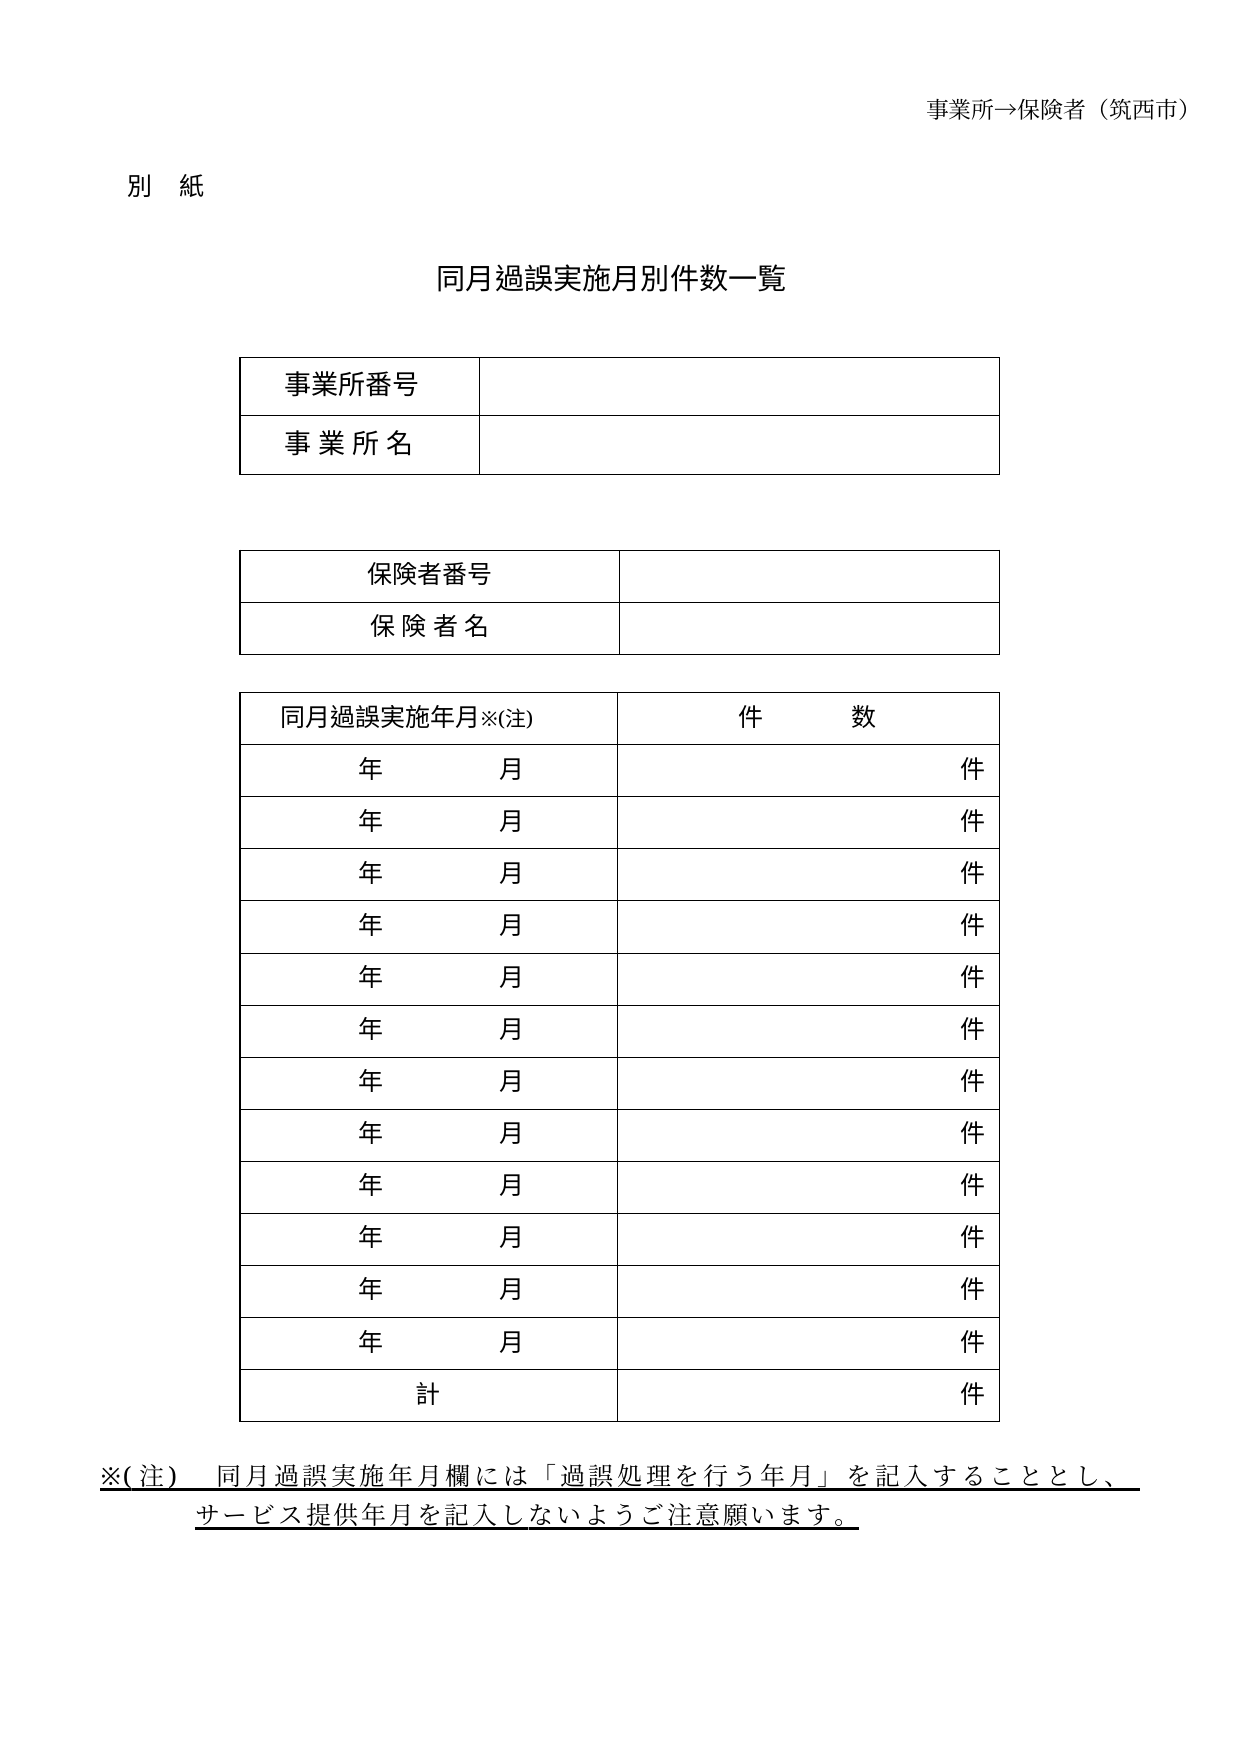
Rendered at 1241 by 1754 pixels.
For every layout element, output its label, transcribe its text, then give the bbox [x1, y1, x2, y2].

table_cell 月 [441, 1058, 617, 1109]
table_cell 月 [441, 901, 617, 952]
table_cell 保 険 者 名 [241, 603, 619, 654]
table_cell 月 [441, 1214, 617, 1265]
table_cell 月 [441, 1162, 617, 1213]
table_cell 年 [241, 1318, 441, 1369]
table_header [620, 551, 999, 602]
table_cell 件 [618, 1058, 999, 1109]
subtitle 同月過誤実施月別件数一覧 [436, 258, 1201, 298]
table_cell 件 [618, 1318, 999, 1369]
table_cell 件 [618, 745, 999, 796]
table_cell 月 [441, 745, 617, 796]
text ※( 注) 同月過誤実施年月欄には「過誤処理を行う年月」を記入することとし、 サービス提供年月を記入しないようご注意願います。 [100, 1457, 1189, 1532]
table_cell 年 [241, 1110, 441, 1161]
table_cell 月 [441, 797, 617, 848]
table_cell 月 [441, 1110, 617, 1161]
table_cell 月 [441, 1266, 617, 1317]
table_cell 件 [618, 1162, 999, 1213]
table_cell 年 [241, 1058, 441, 1109]
table_cell [620, 603, 999, 654]
table_cell 年 [241, 1214, 441, 1265]
table_cell 年 [241, 849, 441, 900]
table_cell 件 [618, 797, 999, 848]
table_header 同月過誤実施年月※(注) [241, 693, 617, 744]
table_header 保険者番号 [241, 551, 619, 602]
table_header 事業所番号 [241, 358, 479, 415]
table_cell 年 [241, 954, 441, 1004]
table_cell 件 [618, 1370, 999, 1421]
table_cell 年 [241, 1162, 441, 1213]
table_cell 件 [618, 1006, 999, 1057]
table_header [480, 358, 999, 415]
table_cell 月 [441, 954, 617, 1004]
table_cell 年 [241, 745, 441, 796]
table_cell 年 [241, 901, 441, 952]
table_cell 件 [618, 1110, 999, 1161]
table_cell 年 [241, 797, 441, 848]
table_cell 件 [618, 849, 999, 900]
table_cell 件 [618, 1266, 999, 1317]
table_cell 月 [441, 1318, 617, 1369]
table_cell 月 [441, 1006, 617, 1057]
table_cell 月 [441, 849, 617, 900]
table_cell 計 [241, 1370, 617, 1421]
table_cell [480, 416, 999, 474]
table_header 件 [618, 693, 807, 744]
table_cell 事 業 所 名 [241, 416, 479, 474]
table_cell 年 [241, 1266, 441, 1317]
table_cell 件 [618, 1214, 999, 1265]
table_cell 年 [241, 1006, 441, 1057]
table_header 数 [807, 693, 999, 744]
table_cell 件 [618, 901, 999, 952]
text 別 紙 [127, 168, 1201, 202]
table_cell 件 [618, 954, 999, 1004]
